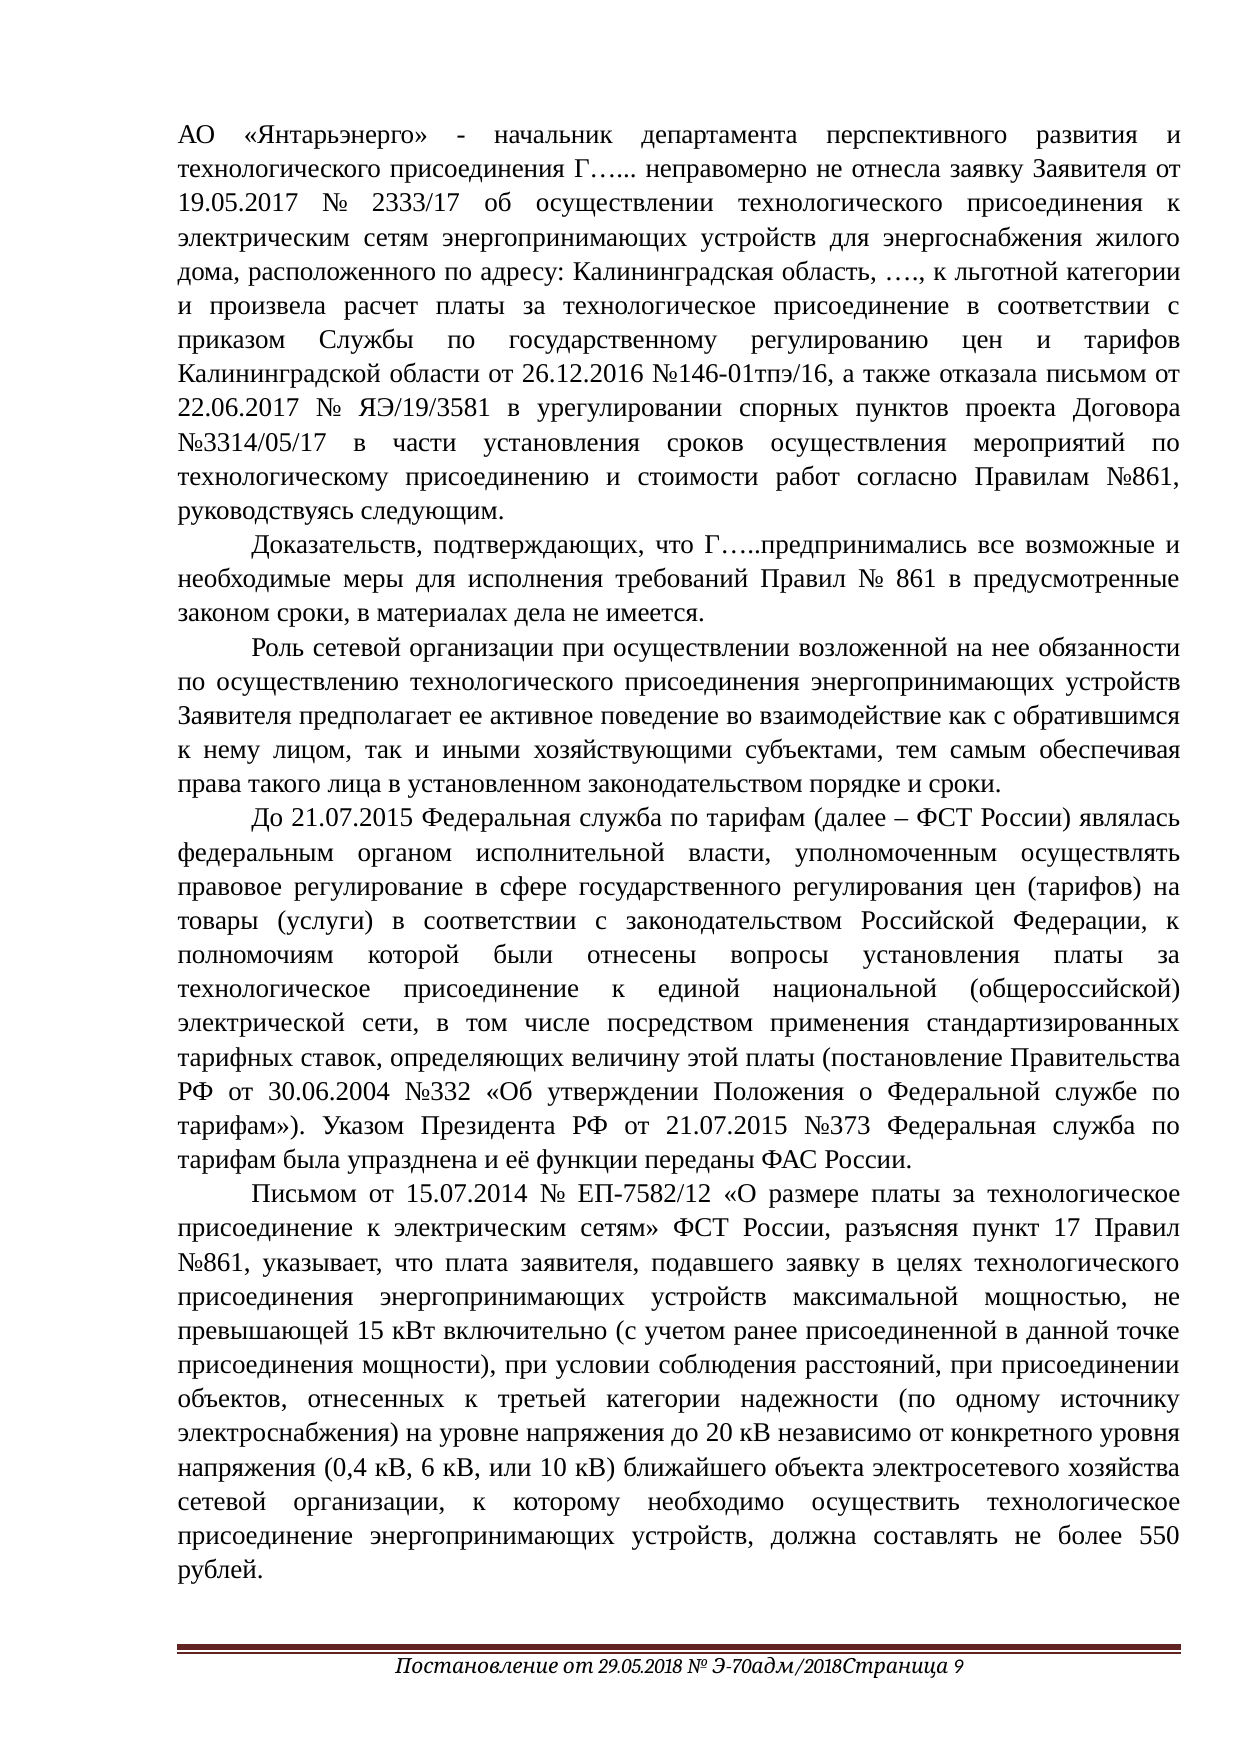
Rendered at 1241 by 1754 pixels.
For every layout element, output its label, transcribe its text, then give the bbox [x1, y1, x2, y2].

text Роль сетевой организации при осуществлении возложенной на нее обязанности по осуществлению технологического присоединения энергопринимающих устройств Заявителя предполагает ее активное поведение во взаимодействие как с обратившимся к нему лицом, так и иными хозяйствующими субъектами, тем самым обеспечивая права такого лица в установленном законодательством порядке и сроки. [177, 631, 1181, 798]
text Доказательств, подтверждающих, что Г…..предпринимались все возможные и необходимые меры для исполнения требований Правил № 861 в предусмотренные законом сроки, в материалах дела не имеется. [177, 528, 1181, 628]
text До 21.07.2015 Федеральная служба по тарифам (далее – ФСТ России) являлась федеральным органом исполнительной власти, уполномоченным осуществлять правовое регулирование в сфере государственного регулирования цен (тарифов) на товары (услуги) в соответствии с законодательством Российской Федерации, к полномочиям которой были отнесены вопросы установления платы за технологическое присоединение к единой национальной (общероссийской) электрической сети, в том числе посредством применения стандартизированных тарифных ставок, определяющих величину этой платы (постановление Правительства РФ от 30.06.2004 №332 «Об утверждении Положения о Федеральной службе по тарифам»). Указом Президента РФ от 21.07.2015 №373 Федеральная служба по тарифам была упразднена и её функции переданы ФАС России. [177, 801, 1181, 1174]
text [177, 118, 1181, 525]
text Письмом от 15.07.2014 № ЕП-7582/12 «О размере платы за технологическое присоединение к электрическим сетям» ФСТ России, разъясняя пункт 17 Правил №861, указывает, что плата заявителя, подавшего заявку в целях технологического присоединения энергопринимающих устройств максимальной мощностью, не превышающей 15 кВт включительно (с учетом ранее присоединенной в данной точке присоединения мощности), при условии соблюдения расстояний, при присоединении объектов, отнесенных к третьей категории надежности (по одному источнику электроснабжения) на уровне напряжения до 20 кВ независимо от конкретного уровня напряжения (0,4 кВ, 6 кВ, или 10 кВ) ближайшего объекта электросетевого хозяйства сетевой организации, к которому необходимо осуществить технологическое присоединение энергопринимающих устройств, должна составлять не более 550 рублей. [177, 1177, 1181, 1584]
